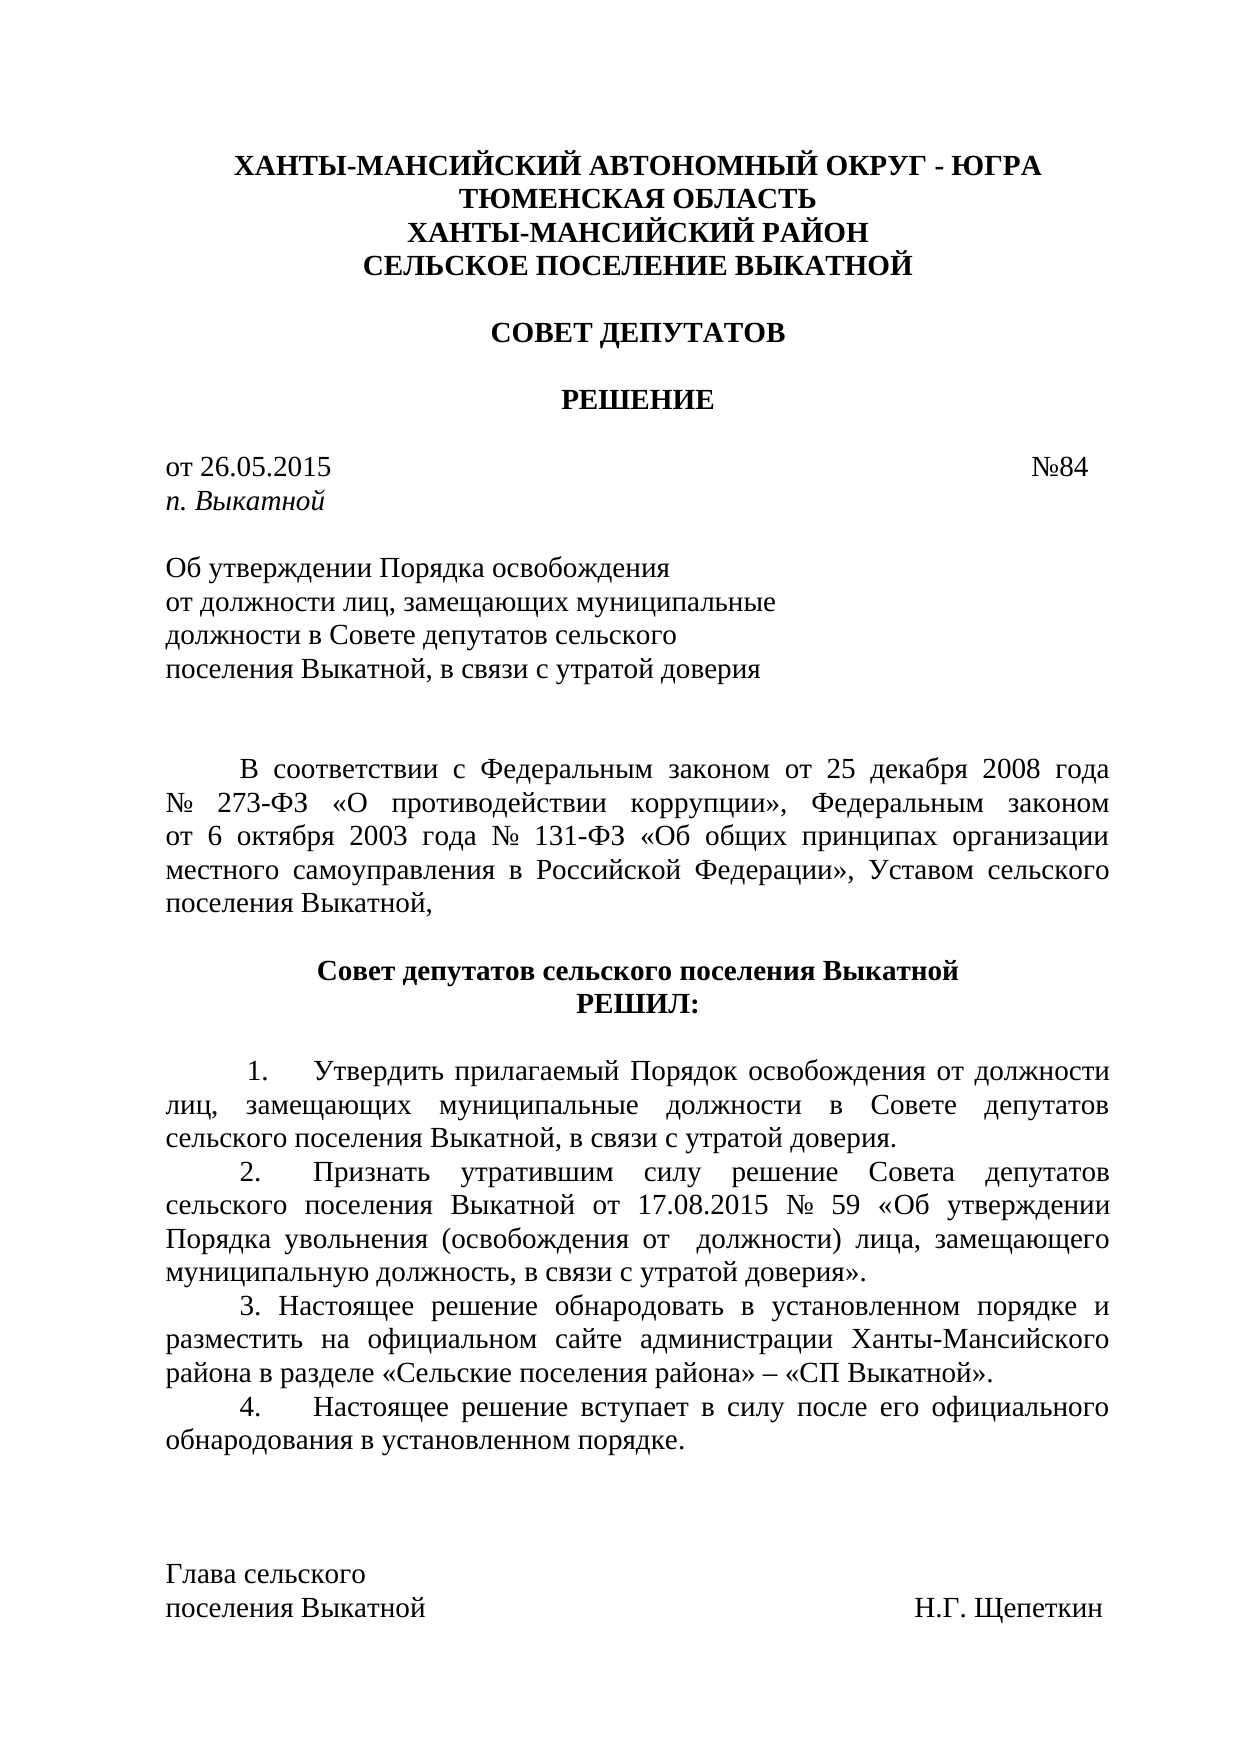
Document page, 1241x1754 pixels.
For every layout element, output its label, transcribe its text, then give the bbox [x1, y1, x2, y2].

text РЕШЕНИЕ [165, 382, 1110, 416]
text 4. Настоящее решение вступает в силу после его официального обнародования в установленном порядке. [165, 1389, 1110, 1456]
text от 26.05.2015 №84 [165, 449, 1110, 483]
text ХАНТЫ-МАНСИЙСКИЙ АВТОНОМНЫЙ ОКРУГ - ЮГРА [165, 148, 1110, 181]
text 1. Утвердить прилагаемый Порядок освобождения от должности лиц, замещающих муниципальные должности в Совете депутатов сельского поселения Выкатной, в связи с утратой доверия. [165, 1053, 1110, 1154]
title должности в Совете депутатов сельского [165, 617, 1110, 651]
text п. Выкатной [165, 483, 1110, 517]
text В соответствии с Федеральным законом от 25 декабря 2008 года № 273-ФЗ «О противодействии коррупции», Федеральным законом от 6 октября 2003 года № 131-ФЗ «Об общих принципах организации местного самоуправления в Российской Федерации», Уставом сельского поселения Выкатной, [165, 751, 1110, 919]
text поселения Выкатной Н.Г. Щепеткин [165, 1590, 1110, 1623]
text Совет депутатов сельского поселения Выкатной [165, 953, 1110, 986]
text ХАНТЫ-МАНСИЙСКИЙ РАЙОН [165, 215, 1110, 248]
title поселения Выкатной, в связи с утратой доверия [165, 651, 1110, 684]
text СОВЕТ ДЕПУТАТОВ [165, 315, 1110, 349]
text РЕШИЛ: [165, 986, 1110, 1020]
text ТЮМЕНСКАЯ ОБЛАСТЬ [165, 181, 1110, 215]
text 2. Признать утратившим силу решение Совета депутатов сельского поселения Выкатной от 17.08.2015 № 59 «Об утверждении Порядка увольнения (освобождения от должности) лица, замещающего муниципальную должность, в связи с утратой доверия». [165, 1154, 1110, 1288]
title Об утверждении Порядка освобождения от должности лиц, замещающих муниципальные [165, 550, 1110, 617]
text 3. Настоящее решение обнародовать в установленном порядке и разместить на официальном сайте администрации Ханты-Мансийского района в разделе «Сельские поселения района» – «СП Выкатной». [165, 1288, 1110, 1389]
text Глава сельского [165, 1556, 1110, 1590]
text СЕЛЬСКОЕ ПОСЕЛЕНИЕ ВЫКАТНОЙ [165, 248, 1110, 282]
